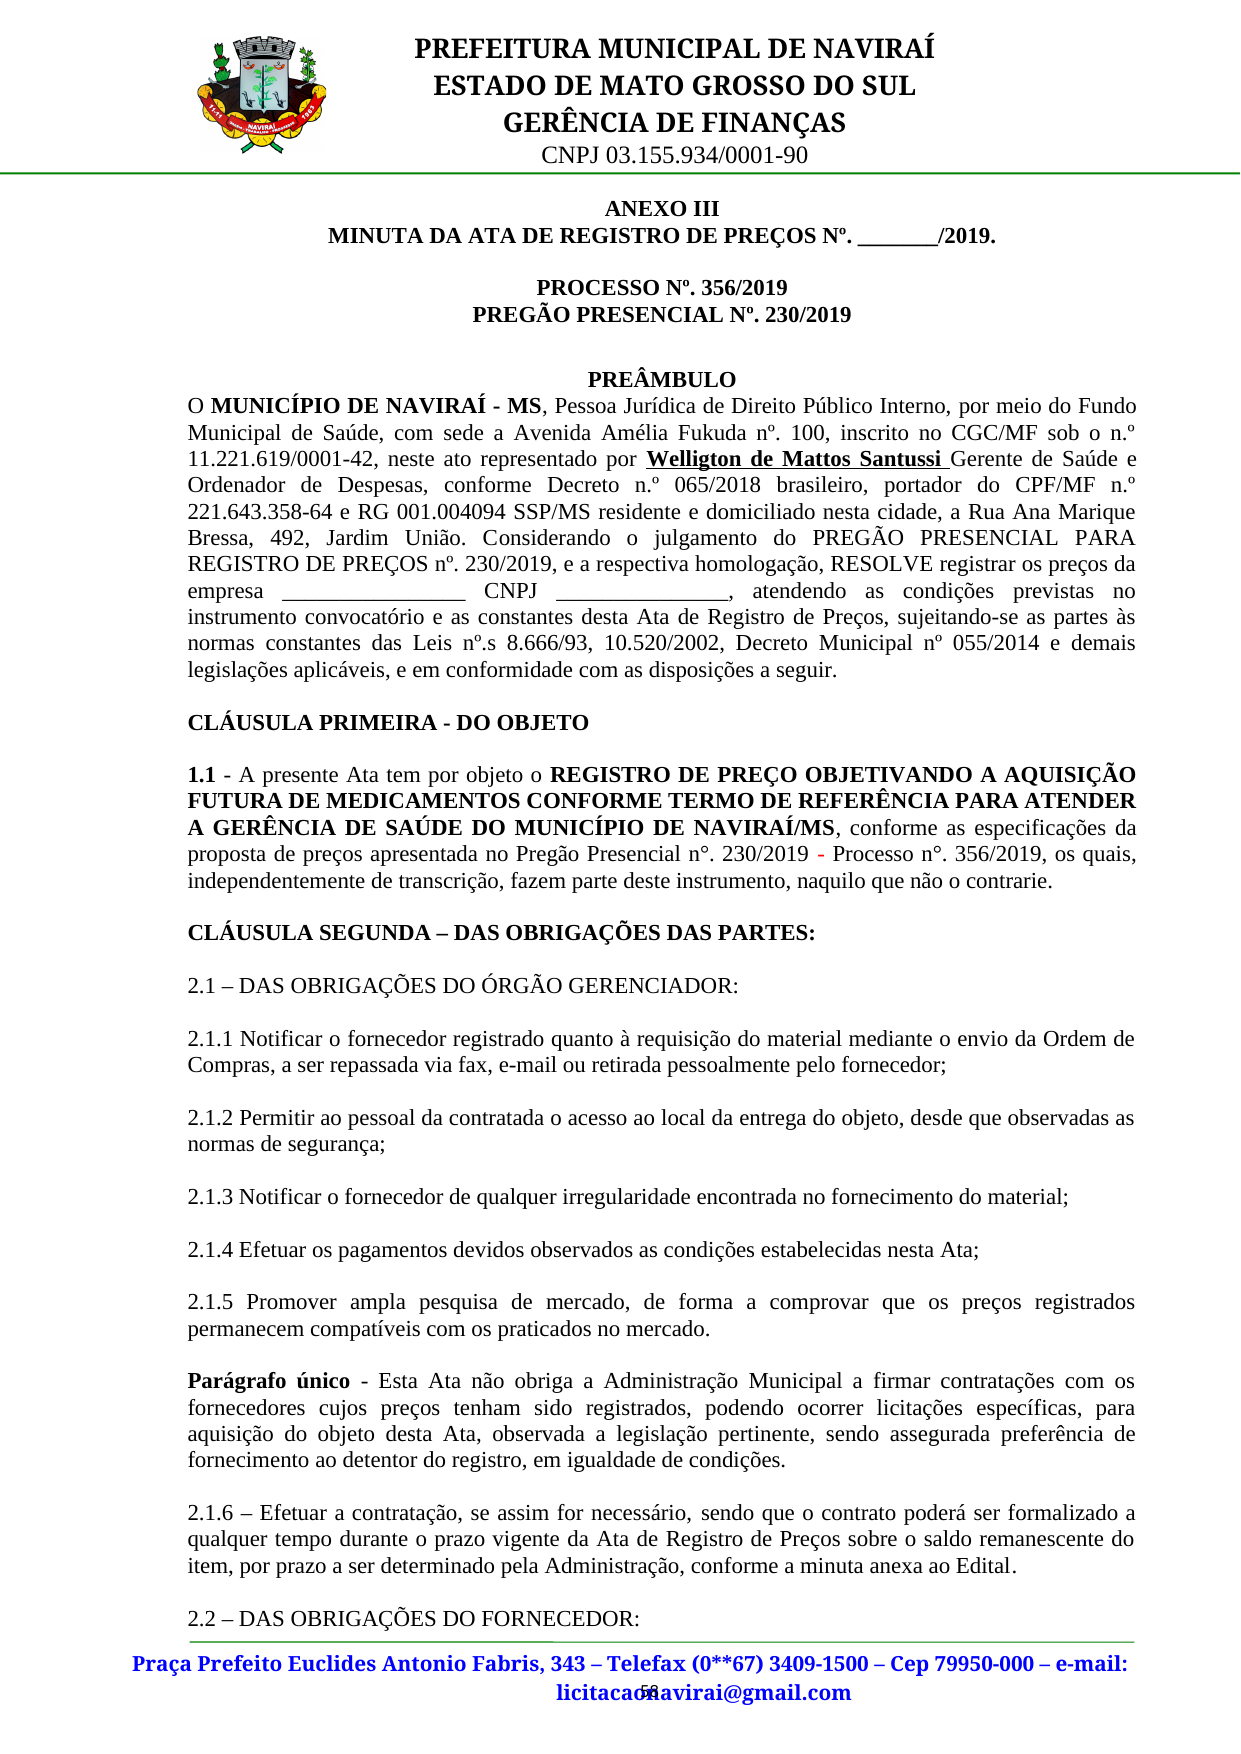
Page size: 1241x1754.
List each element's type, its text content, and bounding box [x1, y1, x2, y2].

text 2.1 – DAS OBRIGAÇÕES DO ÓRGÃO GERENCIADOR: [187, 972, 1137, 998]
text 2.1.2 Permitir ao pessoal da contratada o acesso ao local da entrega do objeto, desde que observadas as normas de segurança; [187, 1104, 1137, 1157]
text PREÂMBULO [187, 366, 1137, 392]
text 2.1.6 – Efetuar a contratação, se assim for necessário, sendo que o contrato poderá ser formalizado a qualquer tempo durante o prazo vigente da Ata de Registro de Preços sobre o saldo remanescente do item, por prazo a ser determinado pela Administração, conforme a minuta anexa ao Edital. [187, 1499, 1137, 1578]
text ANEXO III [187, 195, 1137, 222]
text 2.1.1 Notificar o fornecedor registrado quanto à requisição do material mediante o envio da Ordem de Compras, a ser repassada via fax, e-mail ou retirada pessoalmente pelo fornecedor; [187, 1025, 1137, 1077]
text 2.1.5 Promover ampla pesquisa de mercado, de forma a comprovar que os preços registrados permanecem compatíveis com os praticados no mercado. [187, 1288, 1137, 1341]
text MINUTA DA ATA DE REGISTRO DE PREÇOS Nº. _______/2019. [187, 222, 1137, 248]
text CLÁUSULA PRIMEIRA - DO OBJETO [187, 708, 1137, 735]
text 2.1.3 Notificar o fornecedor de qualquer irregularidade encontrada no fornecimento do material; [187, 1183, 1137, 1209]
text 1.1 - A presente Ata tem por objeto o REGISTRO DE PREÇO OBJETIVANDO A AQUISIÇÃO FUTURA DE MEDICAMENTOS CONFORME TERMO DE REFERÊNCIA PARA ATENDER A GERÊNCIA DE SAÚDE DO MUNICÍPIO DE NAVIRAÍ/MS, conforme as especificações da proposta de preços apresentada no Pregão Presencial n°. 230/2019 - Processo n°. 356/2019, os quais, independentemente de transcrição, fazem parte deste instrumento, naquilo que não o contrarie. [187, 761, 1137, 893]
text 2.1.4 Efetuar os pagamentos devidos observados as condições estabelecidas nesta Ata; [187, 1236, 1137, 1262]
text O MUNICÍPIO DE NAVIRAÍ - MS, Pessoa Jurídica de Direito Público Interno, por meio do Fundo Municipal de Saúde, com sede a Avenida Amélia Fukuda nº. 100, inscrito no CGC/MF sob o n.º 11.221.619/0001-42, neste ato representado por Welligton de Mattos Santussi Gerente de Saúde e Ordenador de Despesas, conforme Decreto n.º 065/2018 brasileiro, portador do CPF/MF n.º 221.643.358-64 e RG 001.004094 SSP/MS residente e domiciliado nesta cidade, a Rua Ana Marique Bressa, 492, Jardim União. Considerando o julgamento do PREGÃO PRESENCIAL PARA REGISTRO DE PREÇOS nº. 230/2019, e a respectiva homologação, RESOLVE registrar os preços da empresa ________________ CNPJ _______________, atendendo as condições previstas no instrumento convocatório e as constantes desta Ata de Registro de Preços, sujeitando-se as partes às normas constantes das Leis nº.s 8.666/93, 10.520/2002, Decreto Municipal nº 055/2014 e demais legislações aplicáveis, e em conformidade com as disposições a seguir. [187, 392, 1137, 682]
text PROCESSO Nº. 356/2019 [187, 274, 1137, 301]
picture [197, 36, 327, 154]
text PREGÃO PRESENCIAL Nº. 230/2019 [187, 301, 1137, 327]
text Parágrafo único - Esta Ata não obriga a Administração Municipal a firmar contratações com os fornecedores cujos preços tenham sido registrados, podendo ocorrer licitações específicas, para aquisição do objeto desta Ata, observada a legislação pertinente, sendo assegurada preferência de fornecimento ao detentor do registro, em igualdade de condições. [187, 1367, 1137, 1473]
text CLÁUSULA SEGUNDA – DAS OBRIGAÇÕES DAS PARTES: [187, 919, 1137, 946]
text 2.2 – DAS OBRIGAÇÕES DO FORNECEDOR: [187, 1604, 1137, 1631]
